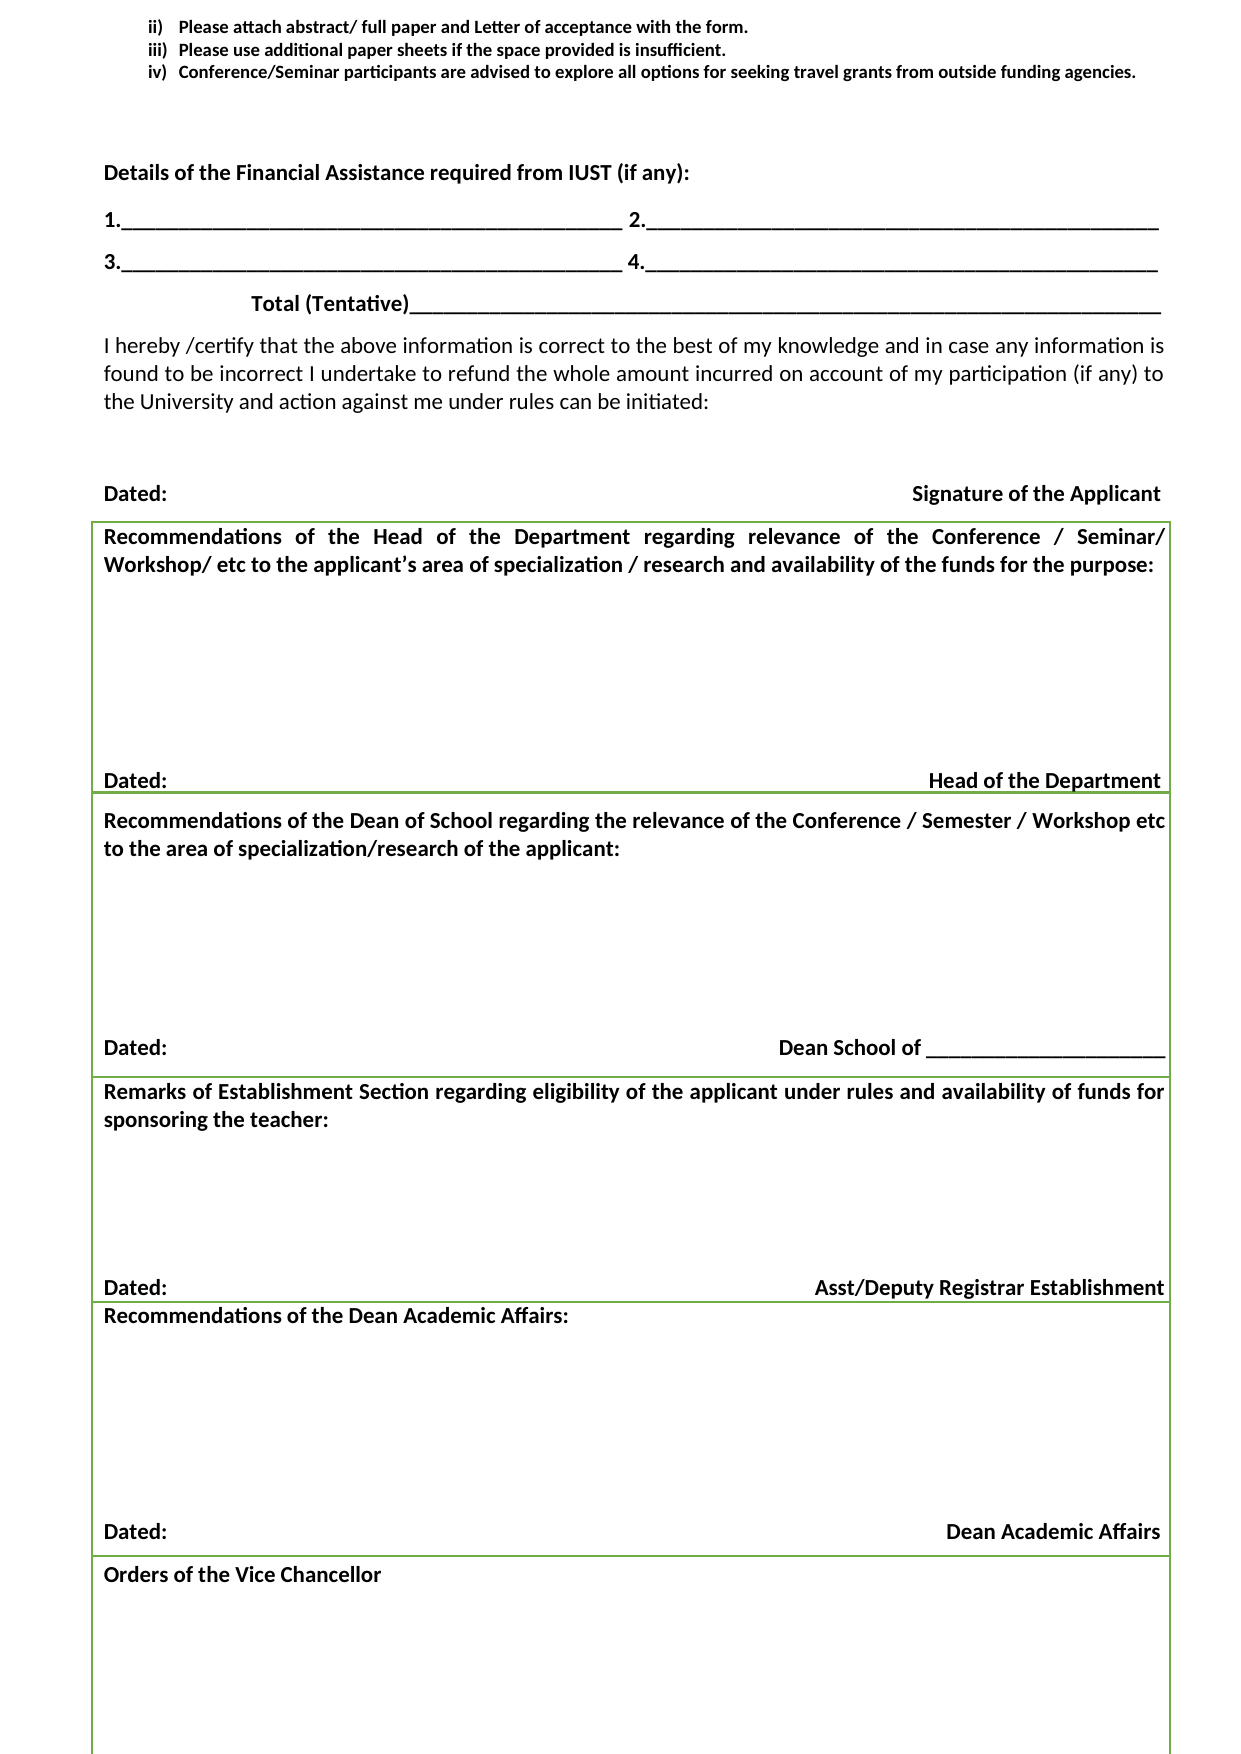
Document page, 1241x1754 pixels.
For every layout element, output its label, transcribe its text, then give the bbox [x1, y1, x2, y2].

text Recommendations of the Dean of School regarding the relevance of the Conference / Semester / Workshop etc to the area of specialization/research of the applicant: [103, 806, 1167, 862]
text Dated: Dean School of _____________________ [103, 1033, 1167, 1061]
list 1.____________________________________________ 2._____________________________________________ 3.____________________________________________ 4._____________________________________________ [103, 205, 1167, 275]
list Total (Tentative)__________________________________________________________________ [251, 289, 1167, 317]
text Dated: Dean Academic Affairs [103, 1517, 1167, 1545]
text Details of the Financial Assistance required from IUST (if any): [103, 158, 1167, 186]
text Dated: Signature of the Applicant [103, 479, 1167, 507]
text Orders of the Vice Chancellor [103, 1560, 1167, 1588]
text Dated: Asst/Deputy Registrar Establishment [103, 1273, 1167, 1301]
text iii) Please use additional paper sheets if the space provided is insufficient. [103, 38, 1167, 61]
text Recommendations of the Dean Academic Affairs: [103, 1301, 1167, 1329]
text ii) Please attach abstract/ full paper and Letter of acceptance with the form. [103, 15, 1167, 38]
text Remarks of Establishment Section regarding eligibility of the applicant under rules and availability of funds for sponsoring the teacher: [103, 1077, 1167, 1133]
text Dated: Head of the Department [103, 766, 1167, 794]
text Recommendations of the Head of the Department regarding relevance of the Conference / Seminar/ Workshop/ etc to the applicant’s area of specialization / research and availability of the funds for the purpose: [103, 522, 1167, 578]
list I hereby /certify that the above information is correct to the best of my knowledge and in case any information is found to be incorrect I undertake to refund the whole amount incurred on account of my participation (if any) to the University and action against me under rules can be initiated: [103, 331, 1167, 415]
text iv) Conference/Seminar participants are advised to explore all options for seeking travel grants from outside funding agencies. [103, 61, 1167, 83]
